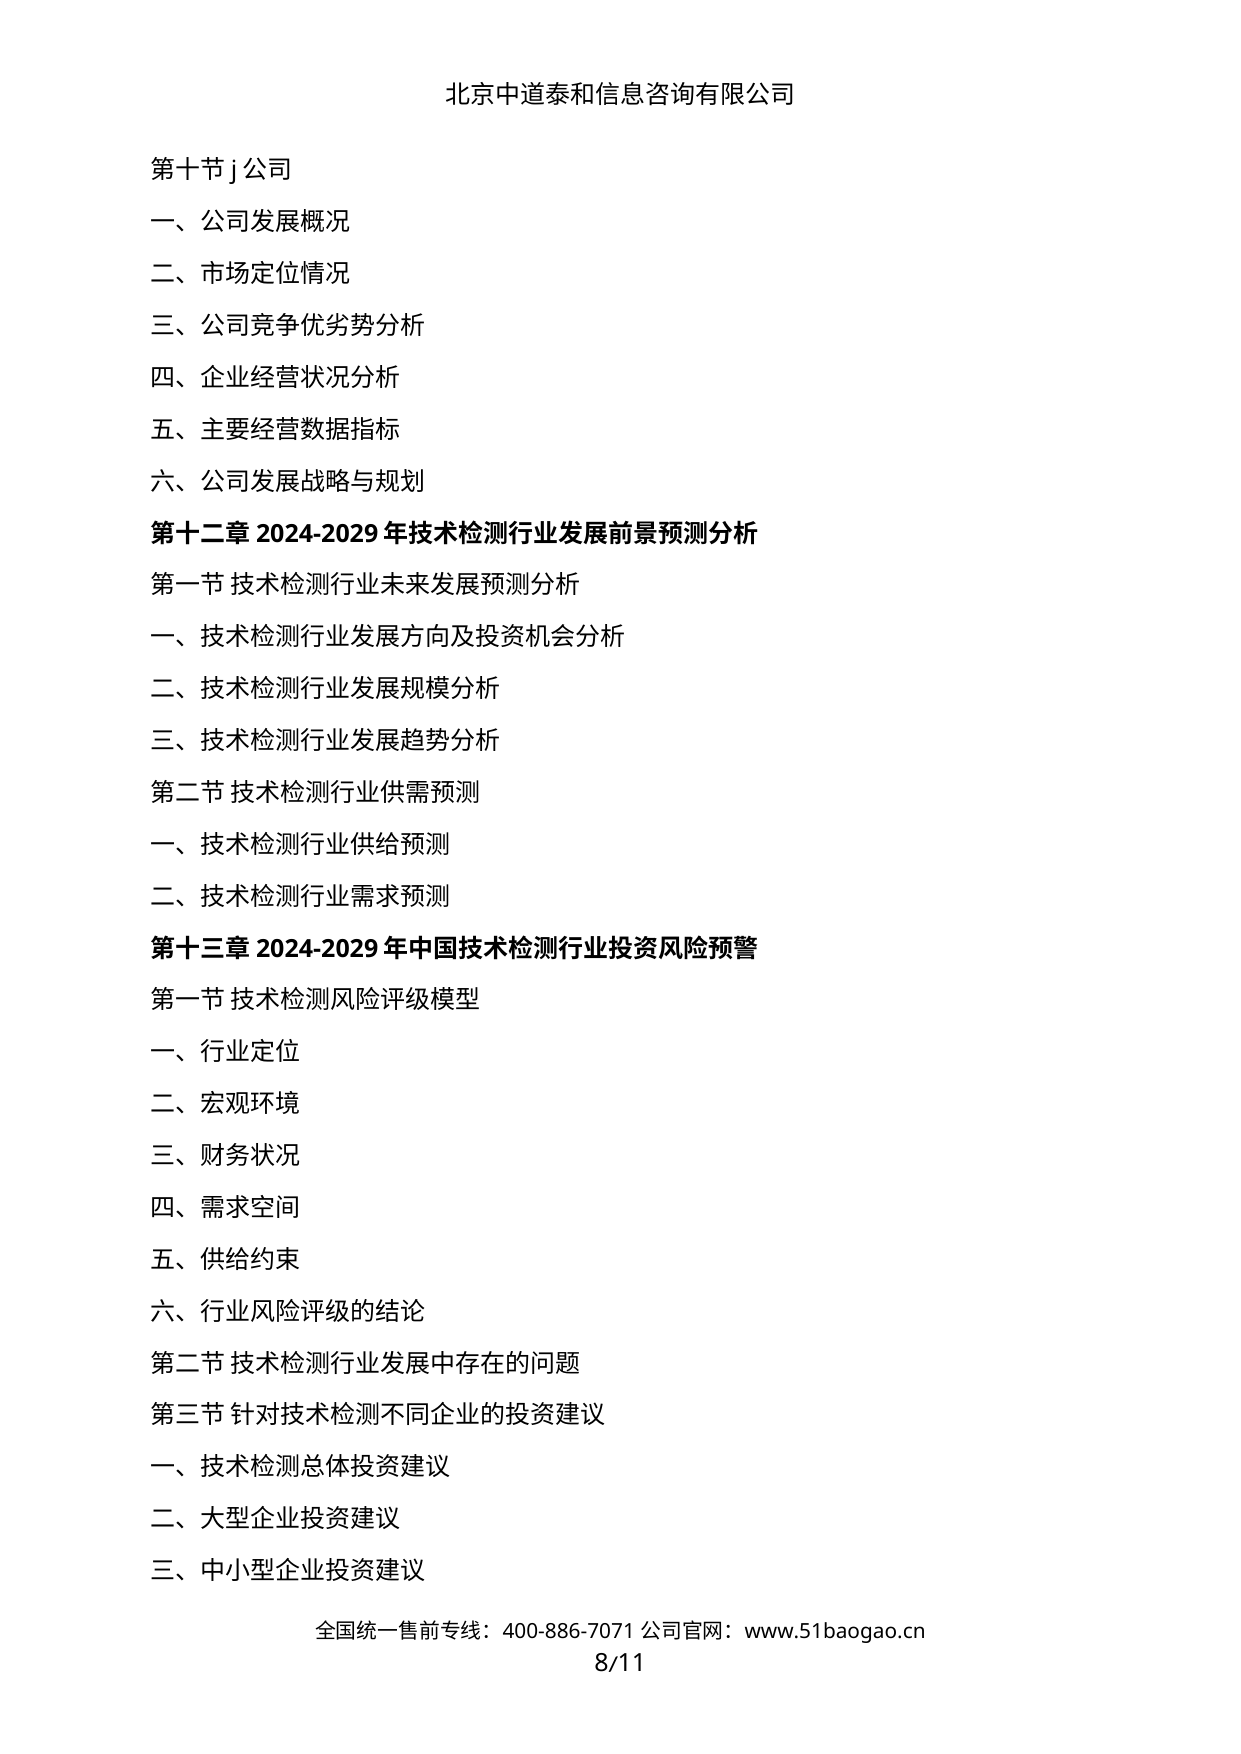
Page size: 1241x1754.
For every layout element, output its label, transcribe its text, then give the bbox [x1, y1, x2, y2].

text 第十节 j公司 [150, 150, 1090, 186]
text 第十二章 2024-2029年技术检测行业发展前景预测分析 [150, 513, 1090, 549]
text 一、公司发展概况 [150, 202, 1090, 238]
text 三、技术检测行业发展趋势分析 [150, 721, 1090, 757]
text 五、主要经营数据指标 [150, 409, 1090, 446]
text 第二节 技术检测行业供需预测 [150, 772, 1090, 809]
text 三、公司竞争优劣势分析 [150, 306, 1090, 342]
text 第一节 技术检测风险评级模型 [150, 980, 1090, 1016]
text 六、行业风险评级的结论 [150, 1291, 1090, 1327]
text 二、市场定位情况 [150, 254, 1090, 290]
text 第三节 针对技术检测不同企业的投资建议 [150, 1395, 1090, 1431]
text 二、技术检测行业发展规模分析 [150, 669, 1090, 705]
text 五、供给约束 [150, 1239, 1090, 1276]
text 六、公司发展战略与规划 [150, 461, 1090, 497]
text 第二节 技术检测行业发展中存在的问题 [150, 1343, 1090, 1379]
text 一、行业定位 [150, 1032, 1090, 1068]
text 一、技术检测行业供给预测 [150, 824, 1090, 861]
text 四、企业经营状况分析 [150, 357, 1090, 394]
text 二、宏观环境 [150, 1084, 1090, 1120]
text 二、技术检测行业需求预测 [150, 876, 1090, 912]
text 四、需求空间 [150, 1187, 1090, 1224]
text 第十三章 2024-2029年中国技术检测行业投资风险预警 [150, 928, 1090, 964]
text 三、财务状况 [150, 1136, 1090, 1172]
text 二、大型企业投资建议 [150, 1499, 1090, 1535]
text 第一节 技术检测行业未来发展预测分析 [150, 565, 1090, 601]
text 一、技术检测总体投资建议 [150, 1447, 1090, 1483]
text 一、技术检测行业发展方向及投资机会分析 [150, 617, 1090, 653]
text 三、中小型企业投资建议 [150, 1551, 1090, 1587]
